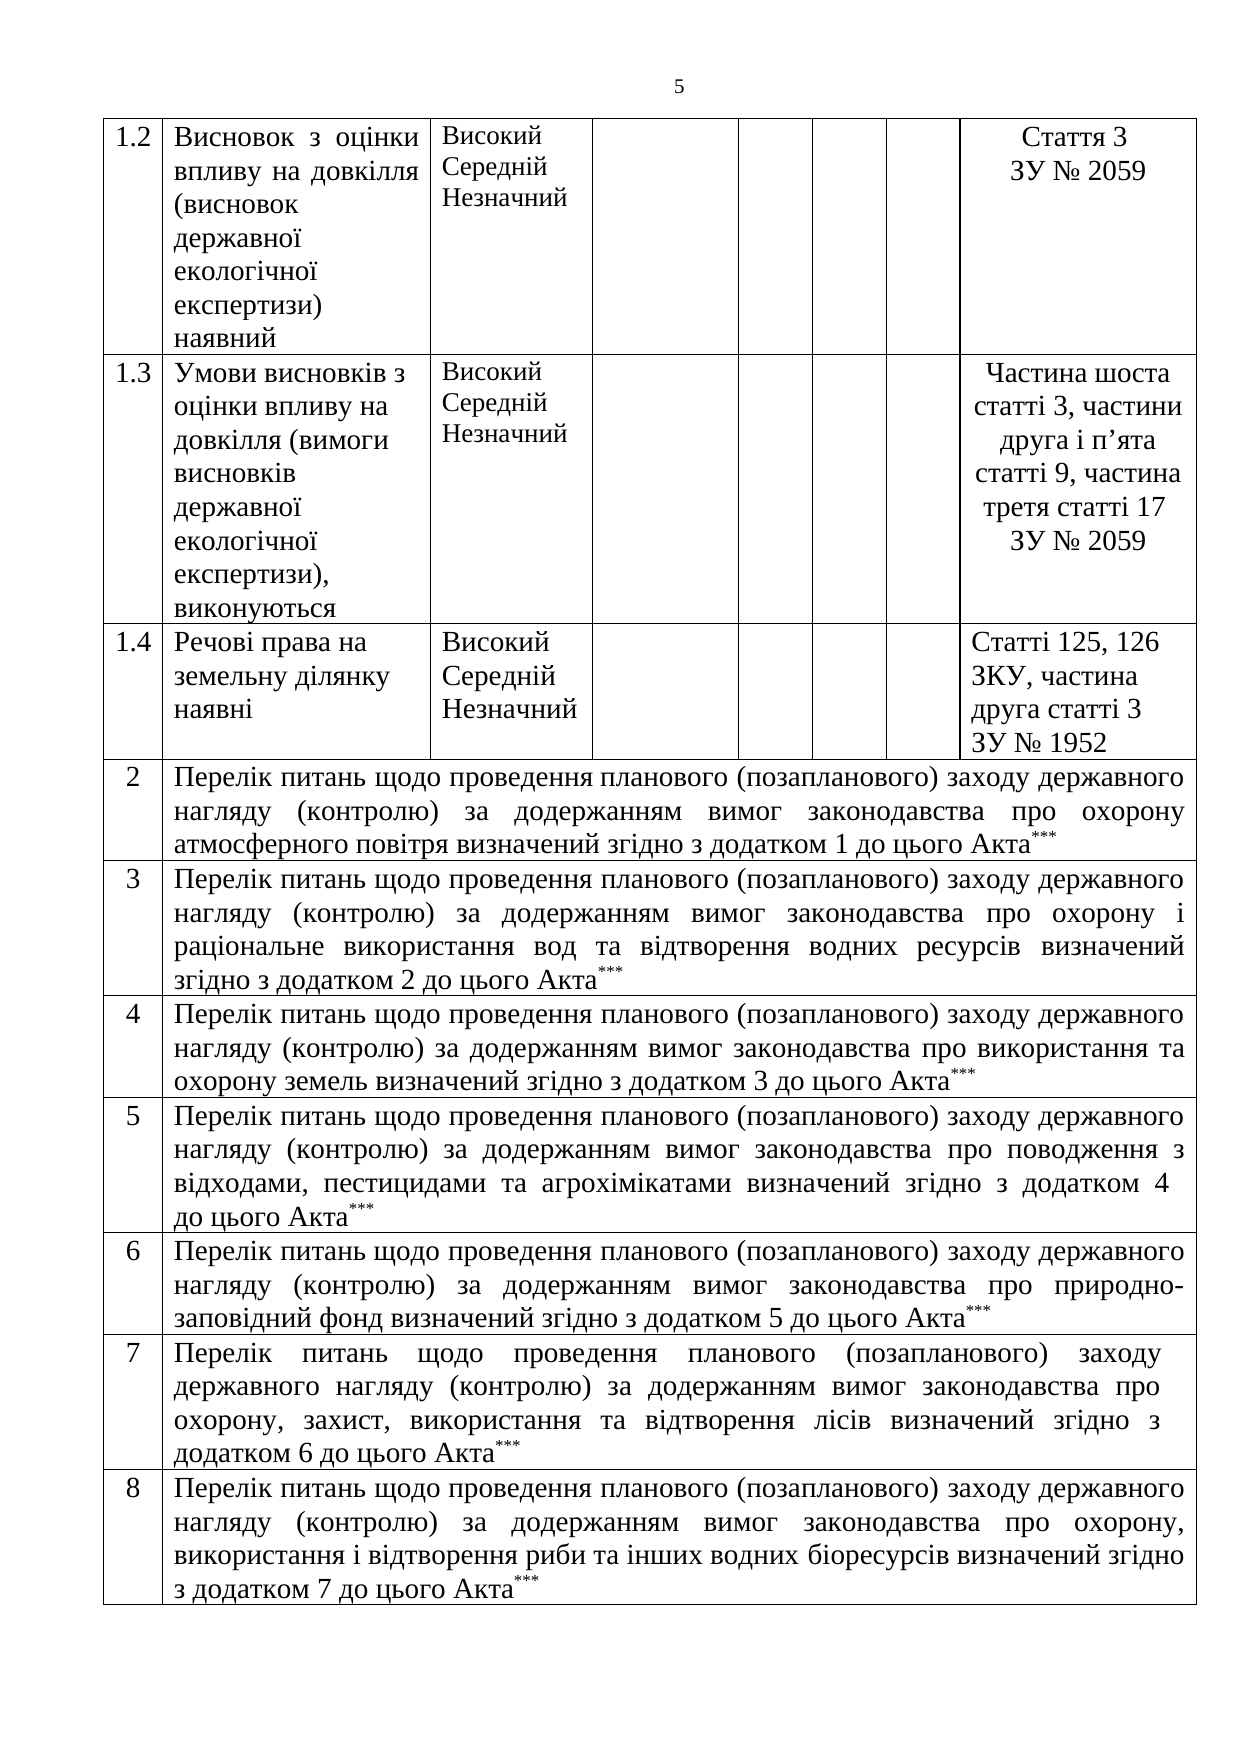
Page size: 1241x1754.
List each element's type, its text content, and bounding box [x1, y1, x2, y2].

table_cell Частина шоста статті 3, частини друга і п’ята статті 9, частина третя статті 17 ЗУ № 2059 [961, 355, 1196, 623]
table_cell [739, 119, 812, 354]
table_cell [813, 119, 886, 354]
table_cell [593, 355, 738, 623]
table_cell [593, 624, 738, 758]
table_cell Перелік питань щодо проведення планового (позапланового) заходу державного нагляду (контролю) за додержанням вимог законодавства про охорону атмосферного повітря визначений згідно з додатком 1 до цього Акта*** [163, 760, 1196, 860]
table_cell [593, 119, 738, 354]
table_cell 4 [104, 996, 162, 1097]
table_cell Речові права на земельну ділянку наявні [163, 624, 430, 758]
table_cell Перелік питань щодо проведення планового (позапланового) заходу державного нагляду (контролю) за додержанням вимог законодавства про охорону і раціональне використання вод та відтворення водних ресурсів визначений згідно з додатком 2 до цього Акта*** [163, 861, 1196, 995]
table_cell 7 [104, 1335, 162, 1469]
table_cell [887, 119, 959, 354]
table_cell 3 [104, 861, 162, 995]
table_cell [739, 355, 812, 623]
table_cell Статті 125, 126 ЗКУ, частина друга статті 3 ЗУ № 1952 [961, 624, 1196, 758]
table_cell 8 [104, 1470, 162, 1604]
table_cell [739, 624, 812, 758]
table_cell [813, 355, 886, 623]
table_cell 1.2 [104, 119, 162, 354]
table_cell 2 [104, 760, 162, 860]
table_cell Перелік питань щодо проведення планового (позапланового) заходу державного нагляду (контролю) за додержанням вимог законодавства про охорону, використання і відтворення риби та інших водних біоресурсів визначений згідно з додатком 7 до цього Акта*** [163, 1470, 1196, 1604]
table_cell [887, 355, 959, 623]
table_cell [887, 624, 959, 758]
table_cell Стаття 3 ЗУ № 2059 [961, 119, 1196, 354]
table_cell Високий Середній Незначний [431, 624, 592, 758]
table_cell Перелік питань щодо проведення планового (позапланового) заходу державного нагляду (контролю) за додержанням вимог законодавства про природно-заповідний фонд визначений згідно з додатком 5 до цього Акта*** [163, 1233, 1196, 1334]
table_cell Перелік питань щодо проведення планового (позапланового) заходу державного нагляду (контролю) за додержанням вимог законодавства про поводження з відходами, пестицидами та агрохімікатами визначений згідно з додатком 4 до цього Акта*** [163, 1098, 1196, 1232]
table_cell Перелік питань щодо проведення планового (позапланового) заходу державного нагляду (контролю) за додержанням вимог законодавства про використання та охорону земель визначений згідно з додатком 3 до цього Акта*** [163, 996, 1196, 1097]
table_cell 1.3 [104, 355, 162, 623]
table_cell Висновок з оцінки впливу на довкілля (висновок державної екологічної експертизи) наявний [163, 119, 430, 354]
table_cell Високий Середній Незначний [431, 355, 592, 623]
table_cell [813, 624, 886, 758]
table_cell 5 [104, 1098, 162, 1232]
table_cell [431, 119, 592, 354]
table_cell Перелік питань щодо проведення планового (позапланового) заходу державного нагляду (контролю) за додержанням вимог законодавства про охорону, захист, використання та відтворення лісів визначений згідно з додатком 6 до цього Акта*** [163, 1335, 1196, 1469]
table_cell 1.4 [104, 624, 162, 758]
table_cell 6 [104, 1233, 162, 1334]
